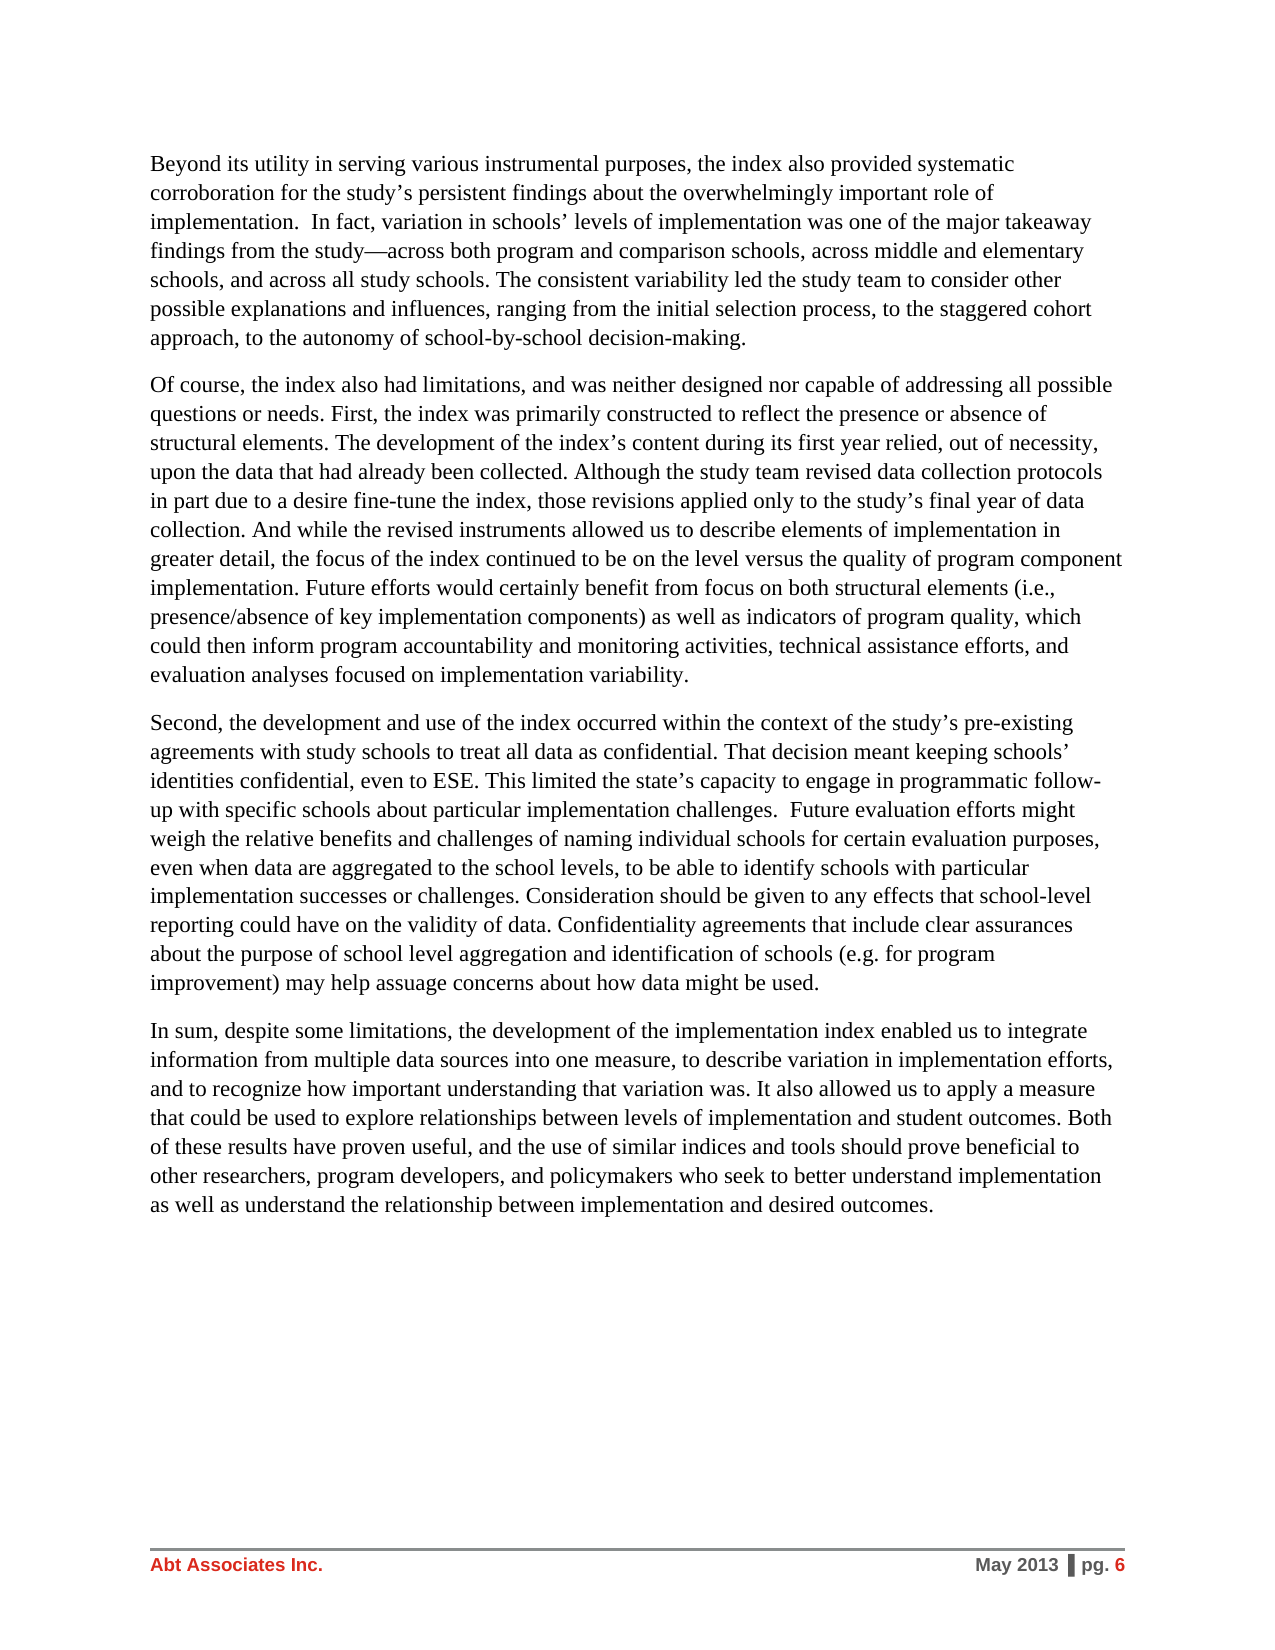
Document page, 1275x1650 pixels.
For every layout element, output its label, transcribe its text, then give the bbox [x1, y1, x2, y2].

text Of course, the index also had limitations, and was neither designed nor capable of addressing all possible questions or needs. First, the index was primarily constructed to reflect the presence or absence of structural elements. The development of the index’s content during its first year relied, out of necessity, upon the data that had already been collected. Although the study team revised data collection protocols in part due to a desire fine-tune the index, those revisions applied only to the study’s final year of data collection. And while the revised instruments allowed us to describe elements of implementation in greater detail, the focus of the index continued to be on the level versus the quality of program component implementation. Future efforts would certainly benefit from focus on both structural elements (i.e., presence/absence of key implementation components) as well as indicators of program quality, which could then inform program accountability and monitoring activities, technical assistance efforts, and evaluation analyses focused on implementation variability. [150, 371, 1125, 687]
text In sum, despite some limitations, the development of the implementation index enabled us to integrate information from multiple data sources into one measure, to describe variation in implementation efforts, and to recognize how important understanding that variation was. It also allowed us to apply a measure that could be used to explore relationships between levels of implementation and student outcomes. Both of these results have proven useful, and the use of similar indices and tools should prove beneficial to other researchers, program developers, and policymakers who seek to better understand implementation as well as understand the relationship between implementation and desired outcomes. [150, 1017, 1125, 1217]
text Second, the development and use of the index occurred within the context of the study’s pre-existing agreements with study schools to treat all data as confidential. That decision meant keeping schools’ identities confidential, even to ESE. This limited the state’s capacity to engage in programmatic follow-up with specific schools about particular implementation challenges. Future evaluation efforts might weigh the relative benefits and challenges of naming individual schools for certain evaluation purposes, even when data are aggregated to the school levels, to be able to identify schools with particular implementation successes or challenges. Consideration should be given to any effects that school-level reporting could have on the validity of data. Confidentiality agreements that include clear assurances about the purpose of school level aggregation and identification of schools (e.g. for program improvement) may help assuage concerns about how data might be used. [150, 709, 1125, 996]
text Beyond its utility in serving various instrumental purposes, the index also provided systematic corroboration for the study’s persistent findings about the overwhelmingly important role of implementation. In fact, variation in schools’ levels of implementation was one of the major takeaway findings from the study—across both program and comparison schools, across middle and elementary schools, and across all study schools. The consistent variability led the study team to consider other possible explanations and influences, ranging from the initial selection process, to the staggered cohort approach, to the autonomy of school-by-school decision-making. [150, 150, 1125, 350]
